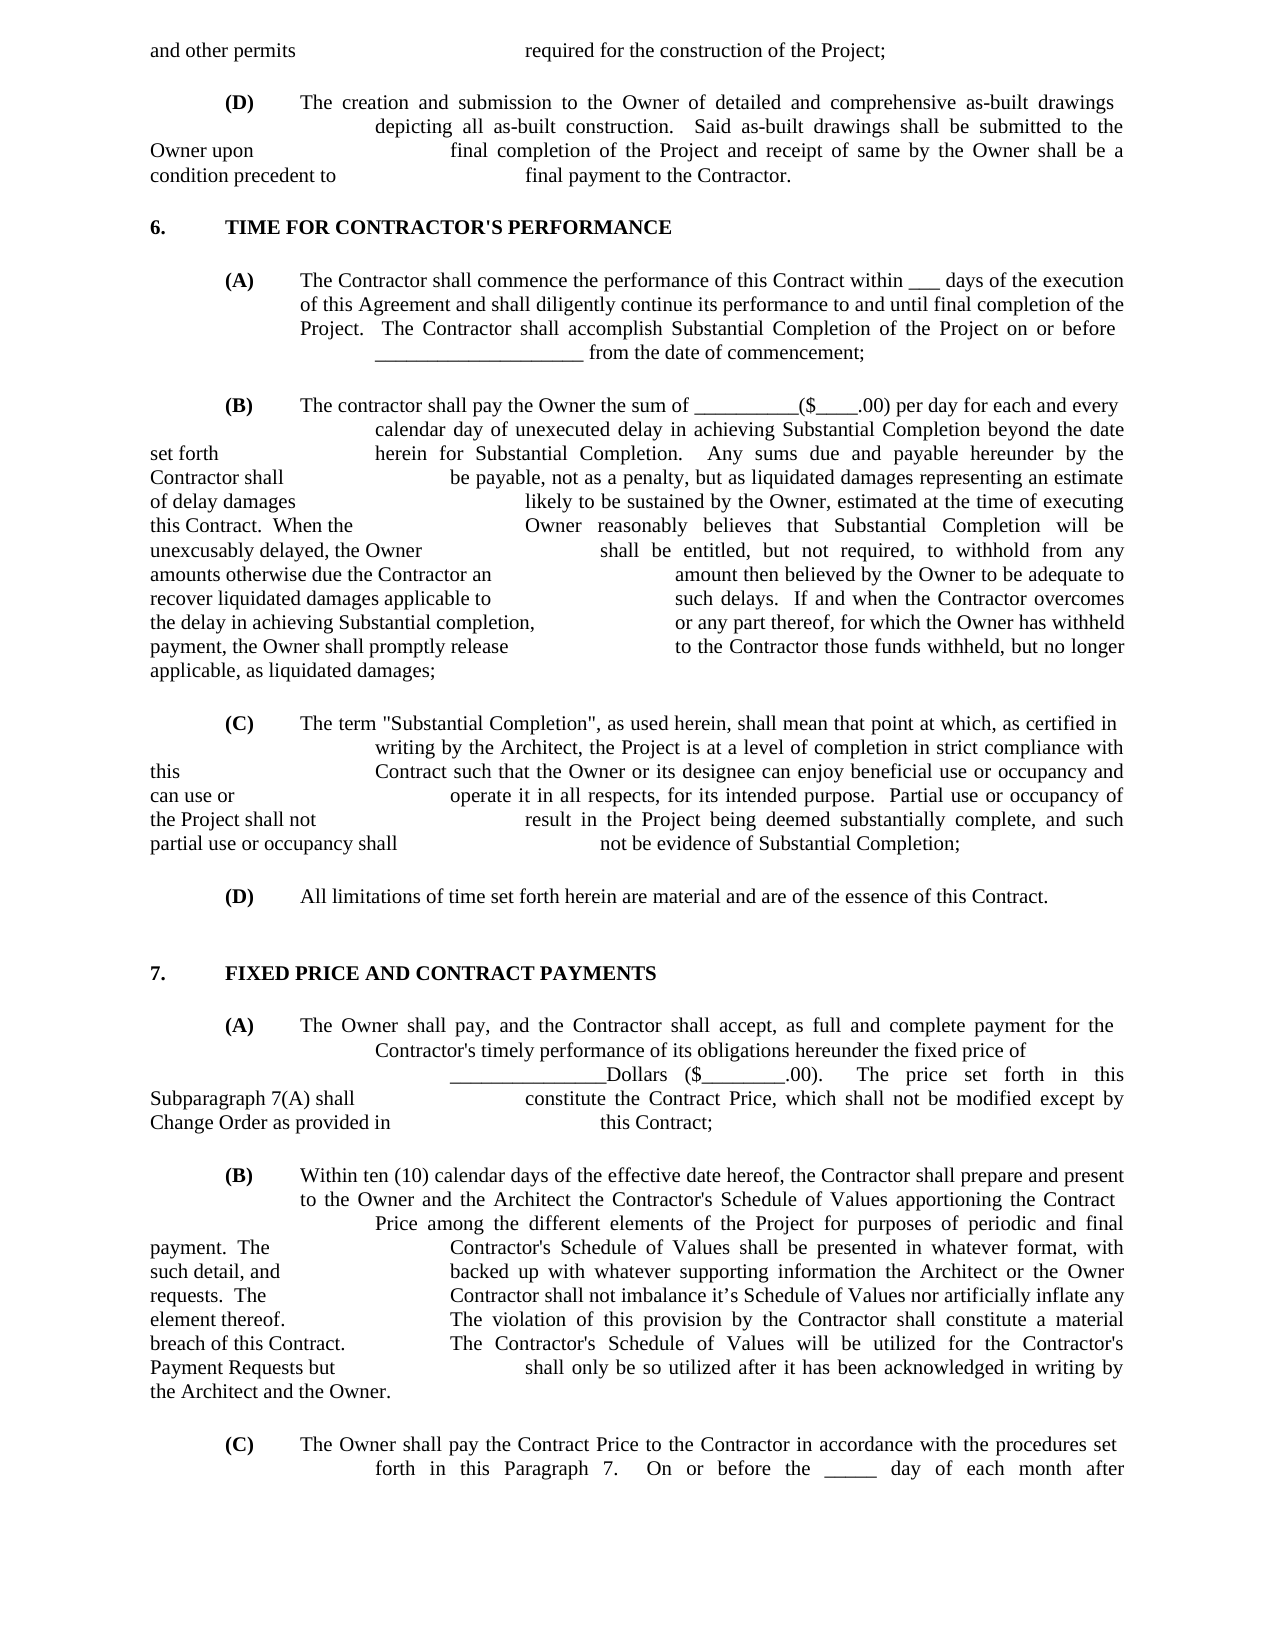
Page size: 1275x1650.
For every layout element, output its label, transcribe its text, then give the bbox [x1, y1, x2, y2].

text 7. FIXED PRICE AND CONTRACT PAYMENTS [150, 961, 1125, 985]
text (A) The Contractor shall commence the performance of this Contract within ___ days of the execution of this Agreement and shall diligently continue its performance to and until final completion of the Project. The Contractor shall accomplish Substantial Completion of the Project on or before ____________________ from the date of commencement; [150, 268, 1125, 364]
text (B) The contractor shall pay the Owner the sum of __________($____.00) per day for each and every calendar day of unexecuted delay in achieving Substantial Completion beyond the date set forth herein for Substantial Completion. Any sums due and payable hereunder by the Contractor shall be payable, not as a penalty, but as liquidated damages representing an estimate of delay damages likely to be sustained by the Owner, estimated at the time of executing this Contract. When the Owner reasonably believes that Substantial Completion will be unexcusably delayed, the Owner shall be entitled, but not required, to withhold from any amounts otherwise due the Contractor an amount then believed by the Owner to be adequate to recover liquidated damages applicable to such delays. If and when the Contractor overcomes the delay in achieving Substantial completion, or any part thereof, for which the Owner has withheld payment, the Owner shall promptly release to the Contractor those funds withheld, but no longer applicable, as liquidated damages; [150, 393, 1125, 682]
text (D) All limitations of time set forth herein are material and are of the essence of this Contract. [150, 884, 1125, 908]
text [150, 37, 1125, 62]
text (A) The Owner shall pay, and the Contractor shall accept, as full and complete payment for the Contractor's timely performance of its obligations hereunder the fixed price of _______________Dollars ($________.00). The price set forth in this Subparagraph 7(A) shall constitute the Contract Price, which shall not be modified except by Change Order as provided in this Contract; [150, 1013, 1125, 1134]
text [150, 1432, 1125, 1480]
text (B) Within ten (10) calendar days of the effective date hereof, the Contractor shall prepare and present to the Owner and the Architect the Contractor's Schedule of Values apportioning the Contract Price among the different elements of the Project for purposes of periodic and final payment. The Contractor's Schedule of Values shall be presented in whatever format, with such detail, and backed up with whatever supporting information the Architect or the Owner requests. The Contractor shall not imbalance it’s Schedule of Values nor artificially inflate any element thereof. The violation of this provision by the Contractor shall constitute a material breach of this Contract. The Contractor's Schedule of Values will be utilized for the Contractor's Payment Requests but shall only be so utilized after it has been acknowledged in writing by the Architect and the Owner. [150, 1162, 1125, 1403]
text (D) The creation and submission to the Owner of detailed and comprehensive as-built drawings depicting all as-built construction. Said as-built drawings shall be submitted to the Owner upon final completion of the Project and receipt of same by the Owner shall be a condition precedent to final payment to the Contractor. [150, 90, 1125, 187]
text (C) The term "Substantial Completion", as used herein, shall mean that point at which, as certified in writing by the Architect, the Project is at a level of completion in strict compliance with this Contract such that the Owner or its designee can enjoy beneficial use or occupancy and can use or operate it in all respects, for its intended purpose. Partial use or occupancy of the Project shall not result in the Project being deemed substantially complete, and such partial use or occupancy shall not be evidence of Substantial Completion; [150, 711, 1125, 855]
text 6. TIME FOR CONTRACTOR'S PERFORMANCE [150, 215, 1125, 239]
